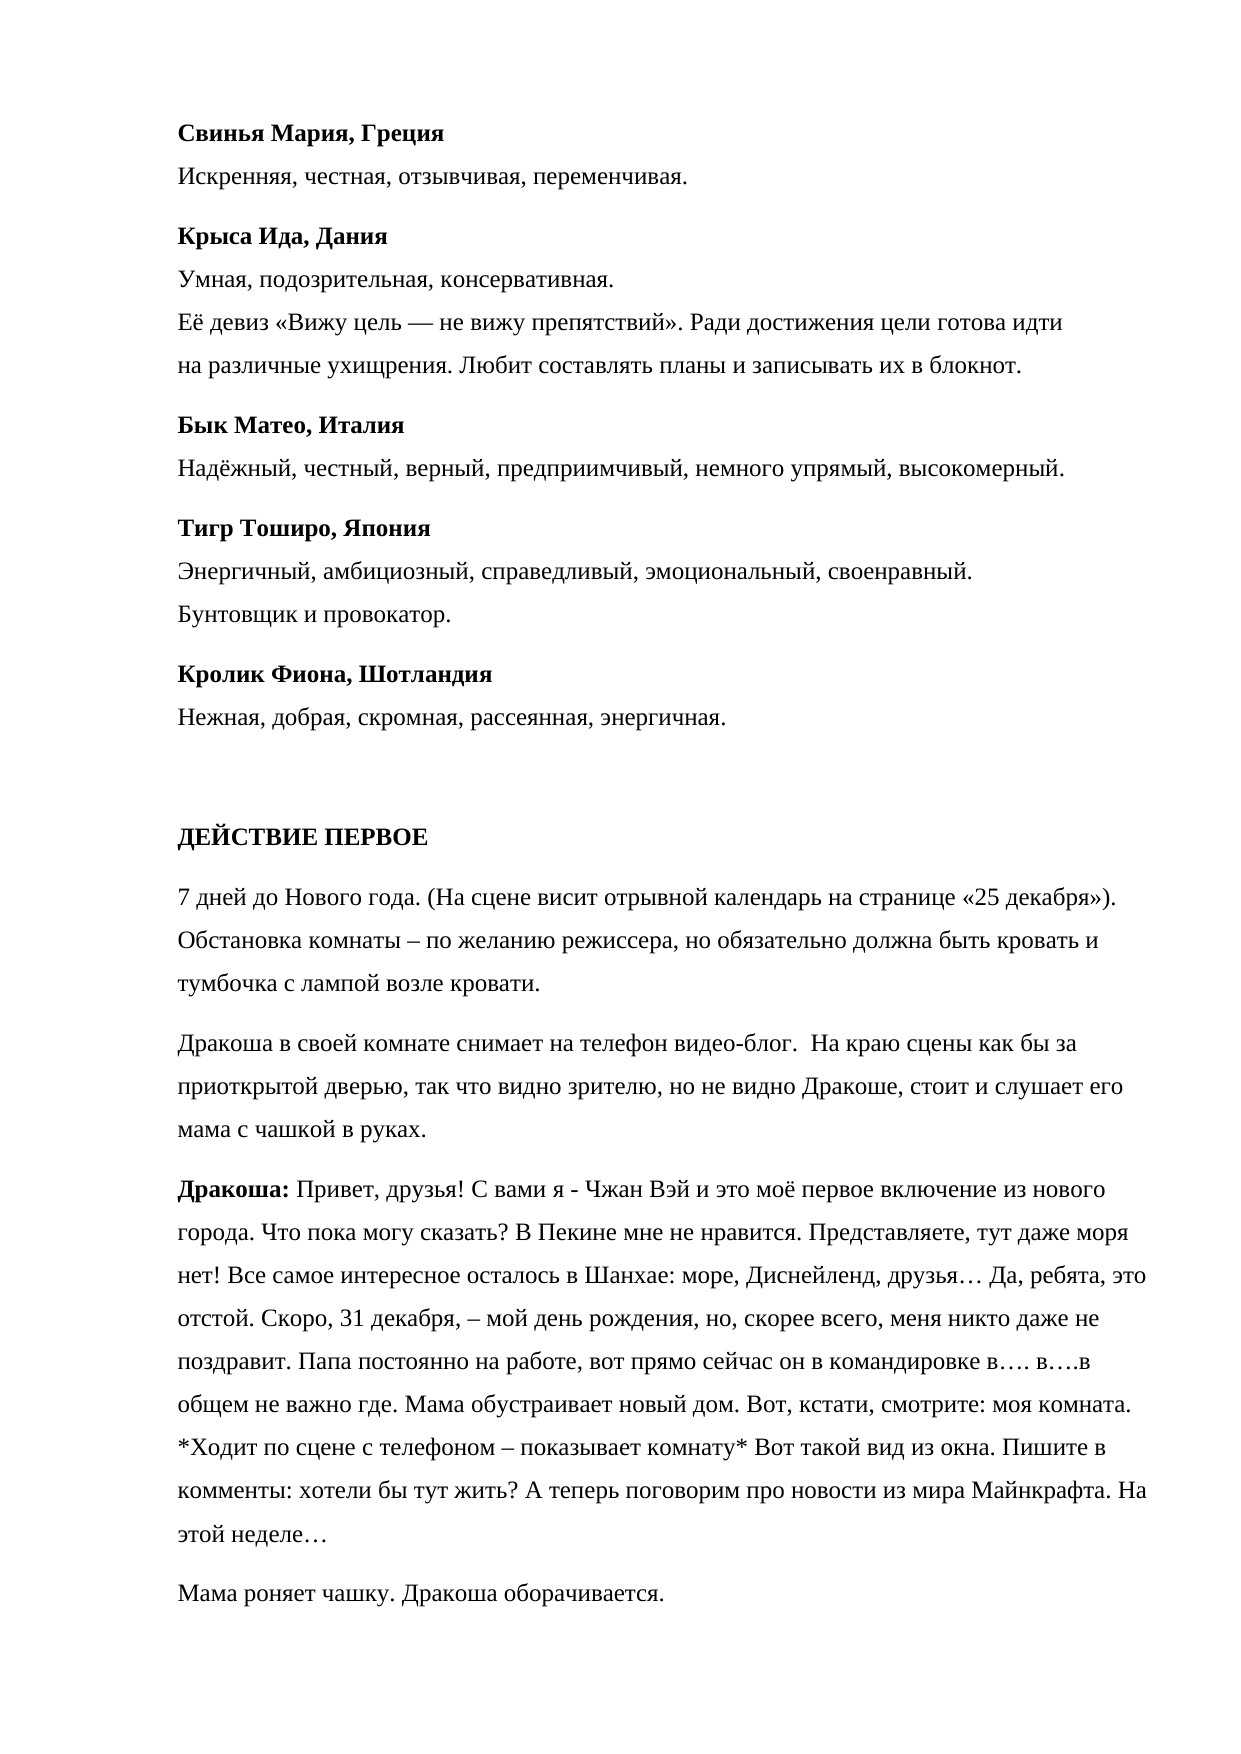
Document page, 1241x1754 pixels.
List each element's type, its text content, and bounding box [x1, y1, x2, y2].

text Бык Матео, Италия Надёжный, честный, верный, предприимчивый, немного упрямый, высокомерный. [177, 410, 1152, 482]
text Свинья Мария, Греция Искренняя, честная, отзывчивая, переменчивая. [177, 118, 1152, 190]
text Дракоша: Привет, друзья! С вами я - Чжан Вэй и это моё первое включение из нового города. Что пока могу сказать? В Пекине мне не нравится. Представляете, тут даже моря нет! Все самое интересное осталось в Шанхае: море, Диснейленд, друзья… Да, ребята, это отстой. Скоро, 31 декабря, – мой день рождения, но, скорее всего, меня никто даже не поздравит. Папа постоянно на работе, вот прямо сейчас он в командировке в…. в….в общем не важно где. Мама обустраивает новый дом. Вот, кстати, смотрите: моя комната. *Ходит по сцене с телефоном – показывает комнату* Вот такой вид из окна. Пишите в комменты: хотели бы тут жить? А теперь поговорим про новости из мира Майнкрафта. На этой неделе… [177, 1174, 1152, 1547]
text Мама роняет чашку. Дракоша оборачивается. [177, 1578, 1152, 1607]
text 7 дней до Нового года. (На сцене висит отрывной календарь на странице «25 декабря»). Обстановка комнаты – по желанию режиссера, но обязательно должна быть кровать и тумбочка с лампой возле кровати. [177, 882, 1152, 997]
text Крыса Ида, Дания Умная, подозрительная, консервативная. Её девиз «Вижу цель — не вижу препятствий». Ради достижения цели готова идти на различные ухищрения. Любит составлять планы и записывать их в блокнот. [177, 221, 1152, 379]
text Кролик Фиона, Шотландия Нежная, добрая, скромная, рассеянная, энергичная. [177, 659, 1152, 731]
text Дракоша в своей комнате снимает на телефон видео-блог. На краю сцены как бы за приоткрытой дверью, так что видно зрителю, но не видно Дракоше, стоит и слушает его мама с чашкой в руках. [177, 1028, 1152, 1143]
text ДЕЙСТВИЕ ПЕРВОЕ [177, 822, 1152, 851]
text Тигр Тоширо, Япония Энергичный, амбициозный, справедливый, эмоциональный, своенравный. Бунтовщик и провокатор. [177, 513, 1152, 628]
